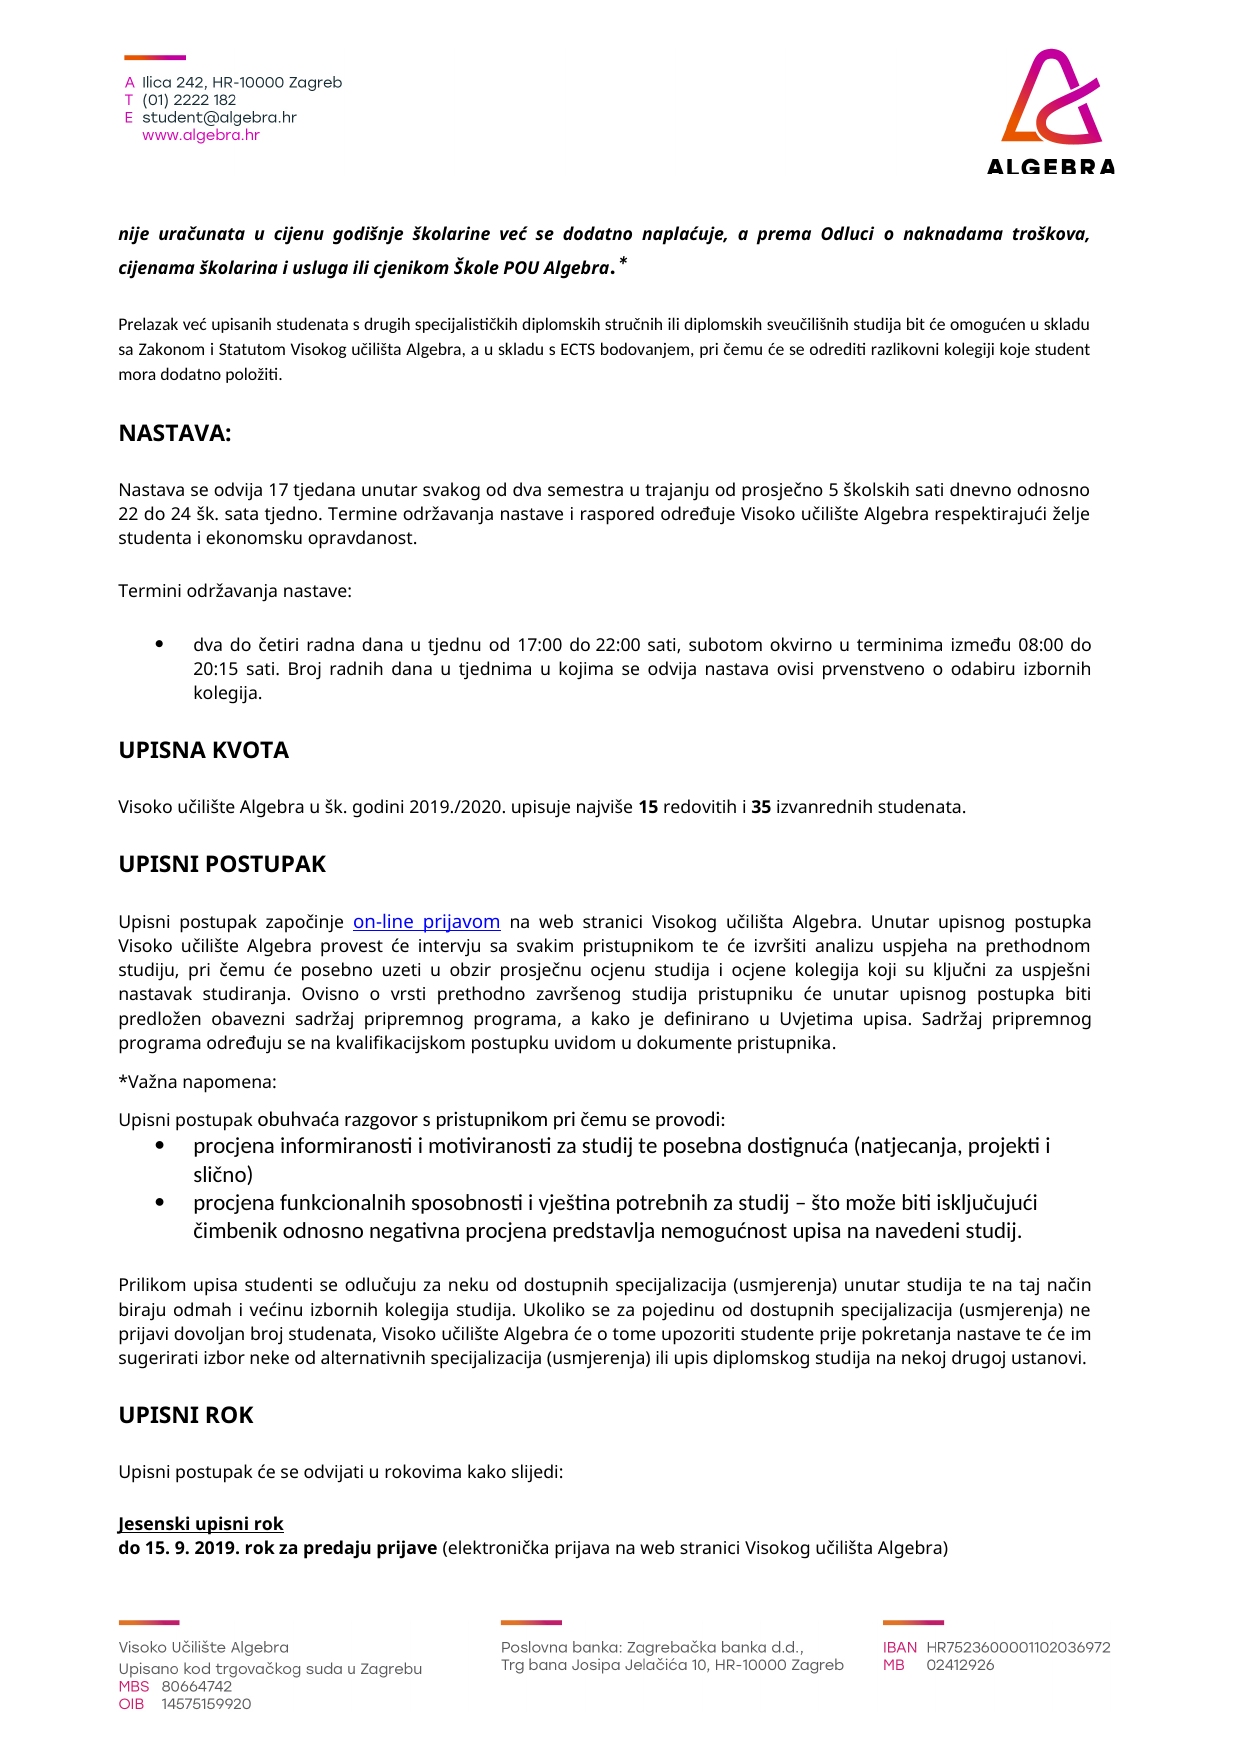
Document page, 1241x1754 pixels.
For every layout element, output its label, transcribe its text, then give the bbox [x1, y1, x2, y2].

text Upisni postupak obuhvaća razgovor s pristupnikom pri čemu se provodi: [118, 1106, 1092, 1132]
text Prilikom upisa studenti se odlučuju za neku od dostupnih specijalizacija (usmjerenja) unutar studija te na taj način biraju odmah i većinu izbornih kolegija studija. Ukoliko se za pojedinu od dostupnih specijalizacija (usmjerenja) ne prijavi dovoljan broj studenata, Visoko učilište Algebra će o tome upozoriti studente prije pokretanja nastave te će im sugerirati izbor neke od alternativnih specijalizacija (usmjerenja) ili upis diplomskog studija na nekoj drugoj ustanovi. [118, 1273, 1092, 1369]
list procjena funkcionalnih sposobnosti i vještina potrebnih za studij – što može biti isključujući čimbenik odnosno negativna procjena predstavlja nemogućnost upisa na navedeni studij. [156, 1188, 1092, 1244]
list dva do četiri radna dana u tjednu od 17:00 do 22:00 sati, subotom okvirno u terminima između 08:00 do 20:15 sati. Broj radnih dana u tjednima u kojima se odvija nastava ovisi prvenstveno o odabiru izbornih kolegija. [156, 632, 1092, 705]
text Nastava se odvija 17 tjedana unutar svakog od dva semestra u trajanju od prosječno 5 školskih sati dnevno odnosno 22 do 24 šk. sata tjedno. Termine održavanja nastave i raspored određuje Visoko učilište Algebra respektirajući želje studenta i ekonomsku opravdanost. [118, 477, 1092, 550]
text Jesenski upisni rok do 15. 9. 2019. rok za predaju prijave (elektronička prijava na web stranici Visokog učilišta Algebra) [118, 1512, 1092, 1560]
text UPISNI ROK [118, 1399, 1092, 1430]
text Upisni postupak će se odvijati u rokovima kako slijedi: [118, 1459, 1092, 1483]
picture [124, 48, 1115, 174]
text Upisni postupak započinje on-line prijavom na web stranici Visokog učilišta Algebra. Unutar upisnog postupka Visoko učilište Algebra provest će intervju sa svakim pristupnikom te će izvršiti analizu uspjeha na prethodnom studiju, pri čemu će posebno uzeti u obzir prosječnu ocjenu studija i ocjene kolegija koji su ključni za uspješni nastavak studiranja. Ovisno o vrsti prethodno završenog studija pristupniku će unutar upisnog postupka biti predložen obavezni sadržaj pripremnog programa, a kako je definirano u Uvjetima upisa. Sadržaj pripremnog programa određuju se na kvalifikacijskom postupku uvidom u dokumente pristupnika. [118, 908, 1092, 1054]
text UPISNI POSTUPAK [118, 848, 1092, 879]
text Prelazak već upisanih studenata s drugih specijalističkih diplomskih stručnih ili diplomskih sveučilišnih studija bit će omogućen u skladu sa Zakonom i Statutom Visokog učilišta Algebra, a u skladu s ECTS bodovanjem, pri čemu će se odrediti razlikovni kolegiji koje student mora dodatno položiti. [118, 313, 1092, 384]
text Termini održavanja nastave: [118, 579, 1092, 603]
picture [118, 1620, 1111, 1713]
text *Važna napomena: [118, 1070, 1092, 1094]
text Visoko učilište Algebra u šk. godini 2019./2020. upisuje najviše 15 redovitih i 35 izvanrednih studenata. [118, 794, 1092, 818]
text NASTAVA: [118, 417, 1092, 448]
list procjena informiranosti i motiviranosti za studij te posebna dostignuća (natjecanja, projekti i slično) [156, 1132, 1092, 1188]
text UPISNA KVOTA [118, 734, 1092, 765]
